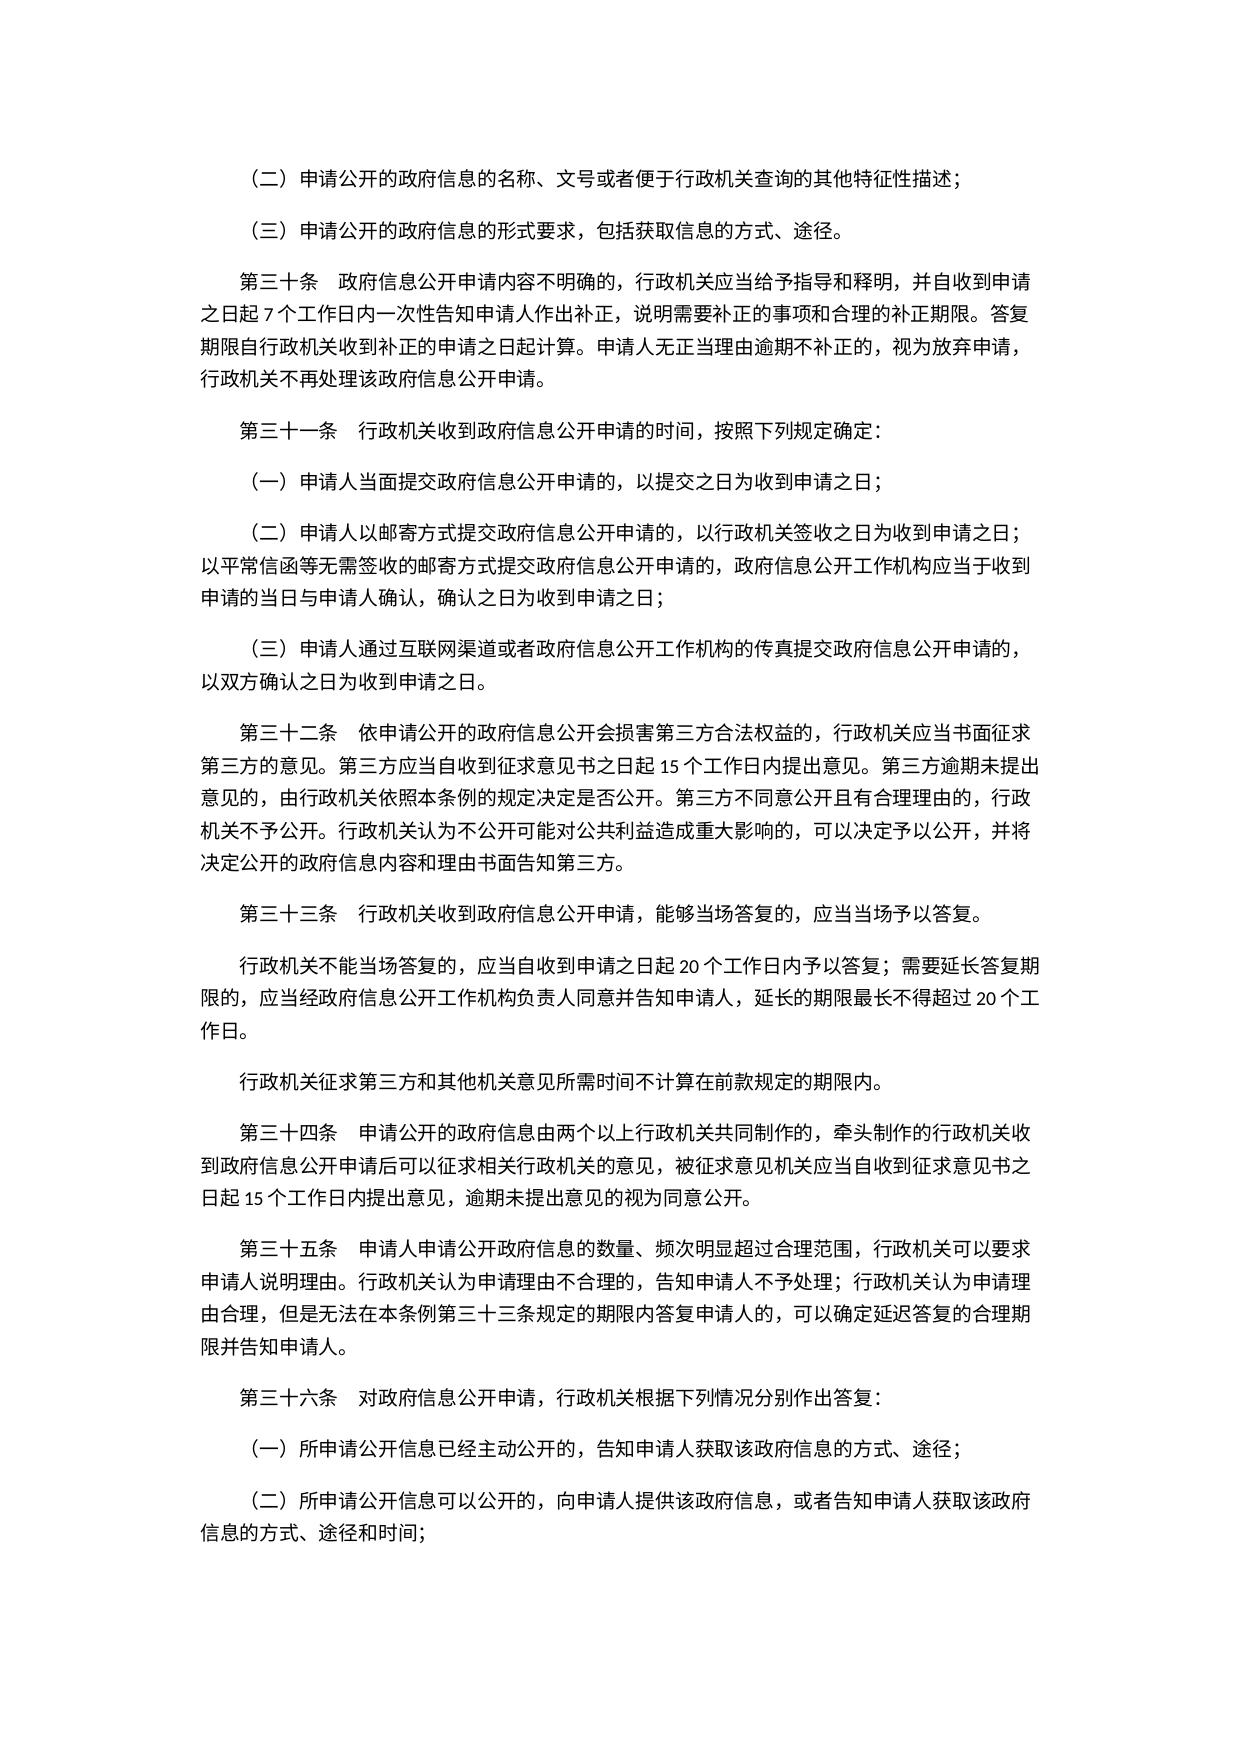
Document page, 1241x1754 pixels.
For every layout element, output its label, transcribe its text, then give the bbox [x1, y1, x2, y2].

text 第三十二条 依申请公开的政府信息公开会损害第三方合法权益的，行政机关应当书面征求第三方的意见。第三方应当自收到征求意见书之日起15个工作日内提出意见。第三方逾期未提出意见的，由行政机关依照本条例的规定决定是否公开。第三方不同意公开且有合理理由的，行政机关不予公开。行政机关认为不公开可能对公共利益造成重大影响的，可以决定予以公开，并将决定公开的政府信息内容和理由书面告知第三方。 [200, 716, 1040, 878]
text （三）申请公开的政府信息的形式要求，包括获取信息的方式、途径。 [200, 213, 1040, 246]
text （一）申请人当面提交政府信息公开申请的，以提交之日为收到申请之日； [200, 464, 1040, 497]
text 第三十五条 申请人申请公开政府信息的数量、频次明显超过合理范围，行政机关可以要求申请人说明理由。行政机关认为申请理由不合理的，告知申请人不予处理；行政机关认为申请理由合理，但是无法在本条例第三十三条规定的期限内答复申请人的，可以确定延迟答复的合理期限并告知申请人。 [200, 1232, 1040, 1362]
text （一）所申请公开信息已经主动公开的，告知申请人获取该政府信息的方式、途径； [200, 1432, 1040, 1464]
text （二）申请公开的政府信息的名称、文号或者便于行政机关查询的其他特征性描述； [200, 162, 1040, 194]
text （二）所申请公开信息可以公开的，向申请人提供该政府信息，或者告知申请人获取该政府信息的方式、途径和时间； [200, 1483, 1040, 1548]
text 第三十条 政府信息公开申请内容不明确的，行政机关应当给予指导和释明，并自收到申请之日起7个工作日内一次性告知申请人作出补正，说明需要补正的事项和合理的补正期限。答复期限自行政机关收到补正的申请之日起计算。申请人无正当理由逾期不补正的，视为放弃申请，行政机关不再处理该政府信息公开申请。 [200, 264, 1040, 394]
text 行政机关不能当场答复的，应当自收到申请之日起20个工作日内予以答复；需要延长答复期限的，应当经政府信息公开工作机构负责人同意并告知申请人，延长的期限最长不得超过20个工作日。 [200, 948, 1040, 1046]
text 第三十六条 对政府信息公开申请，行政机关根据下列情况分别作出答复： [200, 1381, 1040, 1413]
text （三）申请人通过互联网渠道或者政府信息公开工作机构的传真提交政府信息公开申请的，以双方确认之日为收到申请之日。 [200, 632, 1040, 697]
text （二）申请人以邮寄方式提交政府信息公开申请的，以行政机关签收之日为收到申请之日；以平常信函等无需签收的邮寄方式提交政府信息公开申请的，政府信息公开工作机构应当于收到申请的当日与申请人确认，确认之日为收到申请之日； [200, 516, 1040, 613]
text 第三十四条 申请公开的政府信息由两个以上行政机关共同制作的，牵头制作的行政机关收到政府信息公开申请后可以征求相关行政机关的意见，被征求意见机关应当自收到征求意见书之日起15个工作日内提出意见，逾期未提出意见的视为同意公开。 [200, 1116, 1040, 1213]
text 第三十一条 行政机关收到政府信息公开申请的时间，按照下列规定确定： [200, 413, 1040, 446]
text 第三十三条 行政机关收到政府信息公开申请，能够当场答复的，应当当场予以答复。 [200, 897, 1040, 929]
text 行政机关征求第三方和其他机关意见所需时间不计算在前款规定的期限内。 [200, 1064, 1040, 1097]
